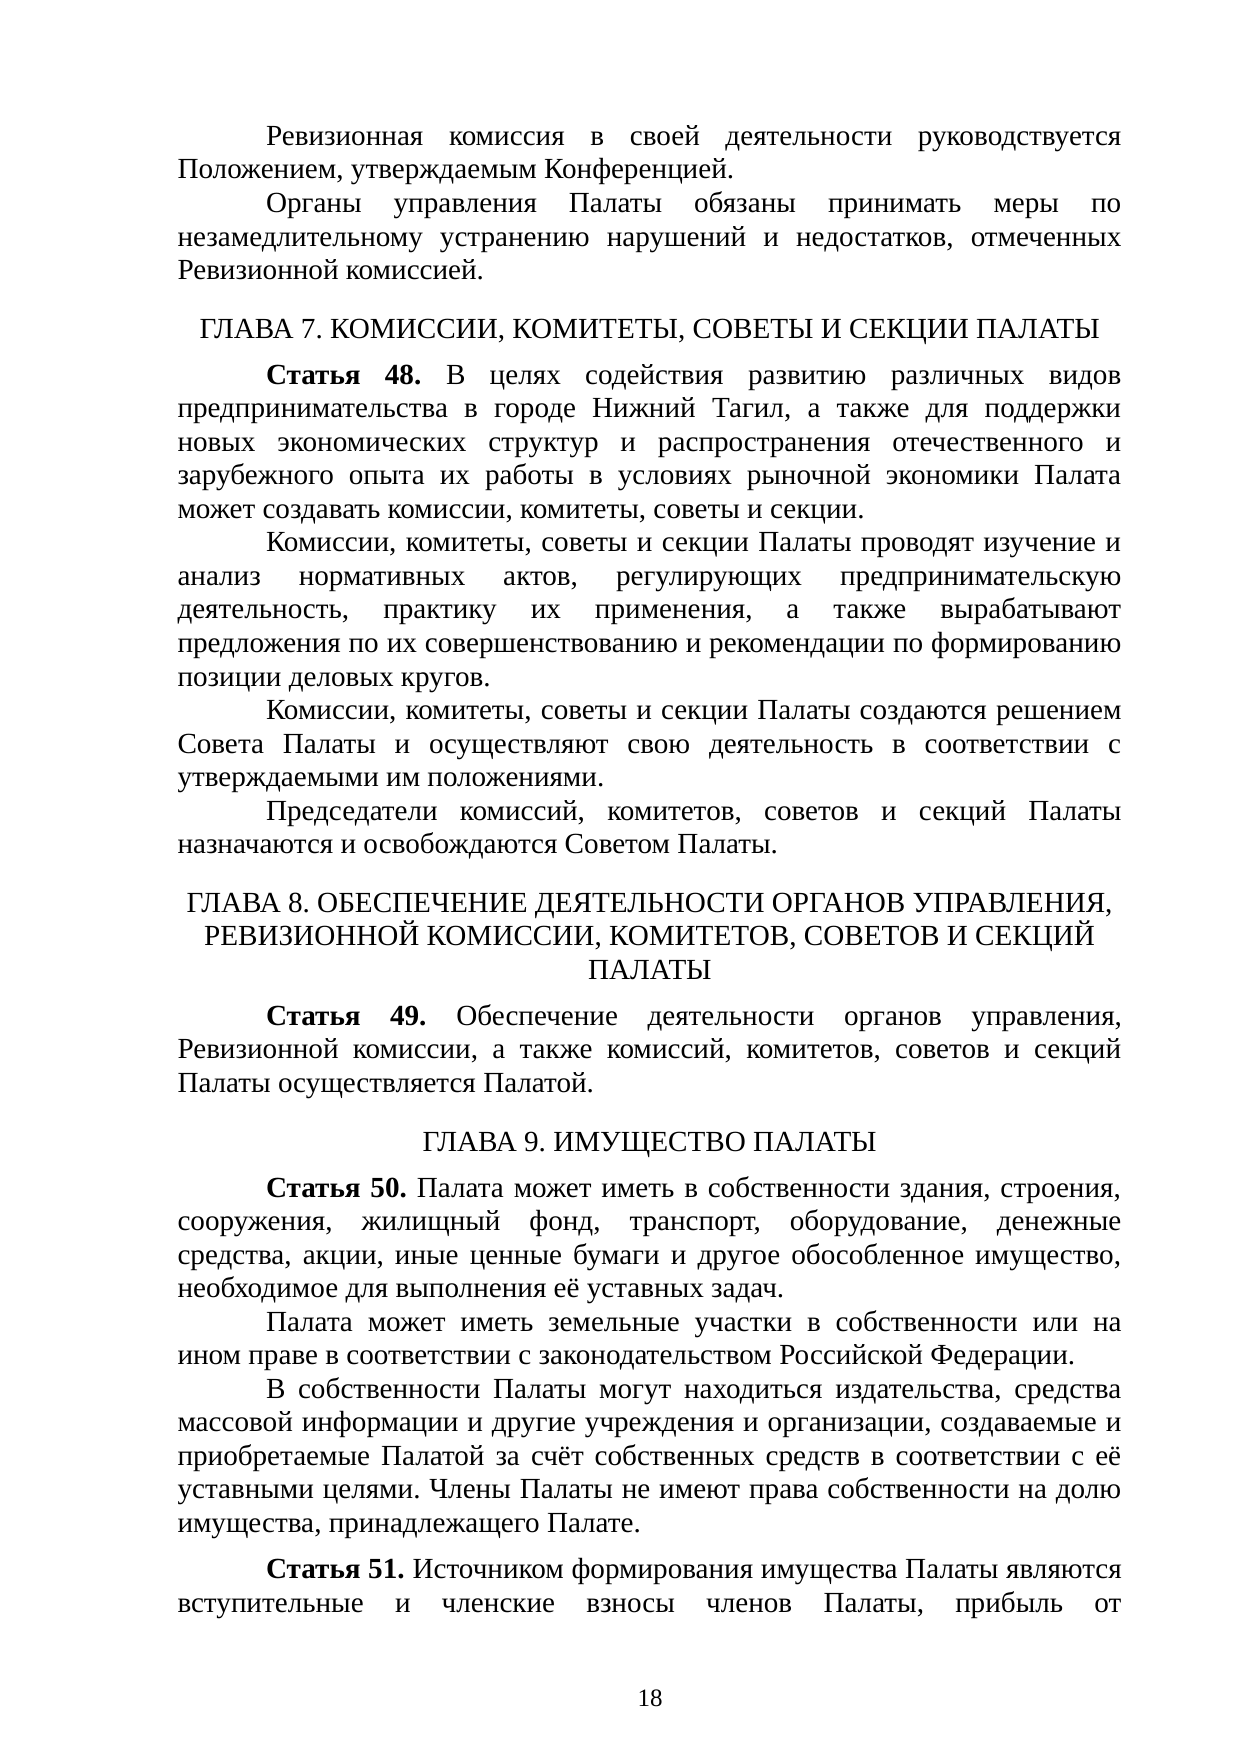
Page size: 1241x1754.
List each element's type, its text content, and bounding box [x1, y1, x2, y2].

text Председатели комиссий, комитетов, советов и секций Палаты назначаются и освобождаются Советом Палаты. [177, 793, 1122, 860]
text Статья 49. Обеспечение деятельности органов управления, Ревизионной комиссии, а также комиссий, комитетов, советов и секций Палаты осуществляется Палатой. [177, 998, 1122, 1099]
text Комиссии, комитеты, советы и секции Палаты проводят изучение и анализ нормативных актов, регулирующих предпринимательскую деятельность, практику их применения, а также вырабатывают предложения по их совершенствованию и рекомендации по формированию позиции деловых кругов. [177, 524, 1122, 692]
text Статья 48. В целях содействия развитию различных видов предпринимательства в городе Нижний Тагил, а также для поддержки новых экономических структур и распространения отечественного и зарубежного опыта их работы в условиях рыночной экономики Палата может создавать комиссии, комитеты, советы и секции. [177, 357, 1122, 524]
text Ревизионная комиссия в своей деятельности руководствуется Положением, утверждаемым Конференцией. [177, 118, 1122, 185]
list ГЛАВА 7. КОМИССИИ, КОМИТЕТЫ, СОВЕТЫ И СЕКЦИИ ПАЛАТЫ [177, 311, 1122, 344]
list ГЛАВА 8. ОБЕСПЕЧЕНИЕ ДЕЯТЕЛЬНОСТИ ОРГАНОВ УПРАВЛЕНИЯ, РЕВИЗИОННОЙ КОМИССИИ, КОМИТЕТОВ, СОВЕТОВ И СЕКЦИЙ ПАЛАТЫ [177, 885, 1122, 986]
list ГЛАВА 9. ИМУЩЕСТВО ПАЛАТЫ [177, 1124, 1122, 1157]
text В собственности Палаты могут находиться издательства, средства массовой информации и другие учреждения и организации, создаваемые и приобретаемые Палатой за счёт собственных средств в соответствии с её уставными целями. Члены Палаты не имеют права собственности на долю имущества, принадлежащего Палате. [177, 1371, 1122, 1539]
text Органы управления Палаты обязаны принимать меры по незамедлительному устранению нарушений и недостатков, отмеченных Ревизионной комиссией. [177, 185, 1122, 286]
text Палата может иметь земельные участки в собственности или на ином праве в соответствии с законодательством Российской Федерации. [177, 1304, 1122, 1371]
text Комиссии, комитеты, советы и секции Палаты создаются решением Совета Палаты и осуществляют свою деятельность в соответствии с утверждаемыми им положениями. [177, 692, 1122, 793]
text Статья 50. Палата может иметь в собственности здания, строения, сооружения, жилищный фонд, транспорт, оборудование, денежные средства, акции, иные ценные бумаги и другое обособленное имущество, необходимое для выполнения её уставных задач. [177, 1170, 1122, 1304]
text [177, 1551, 1122, 1618]
